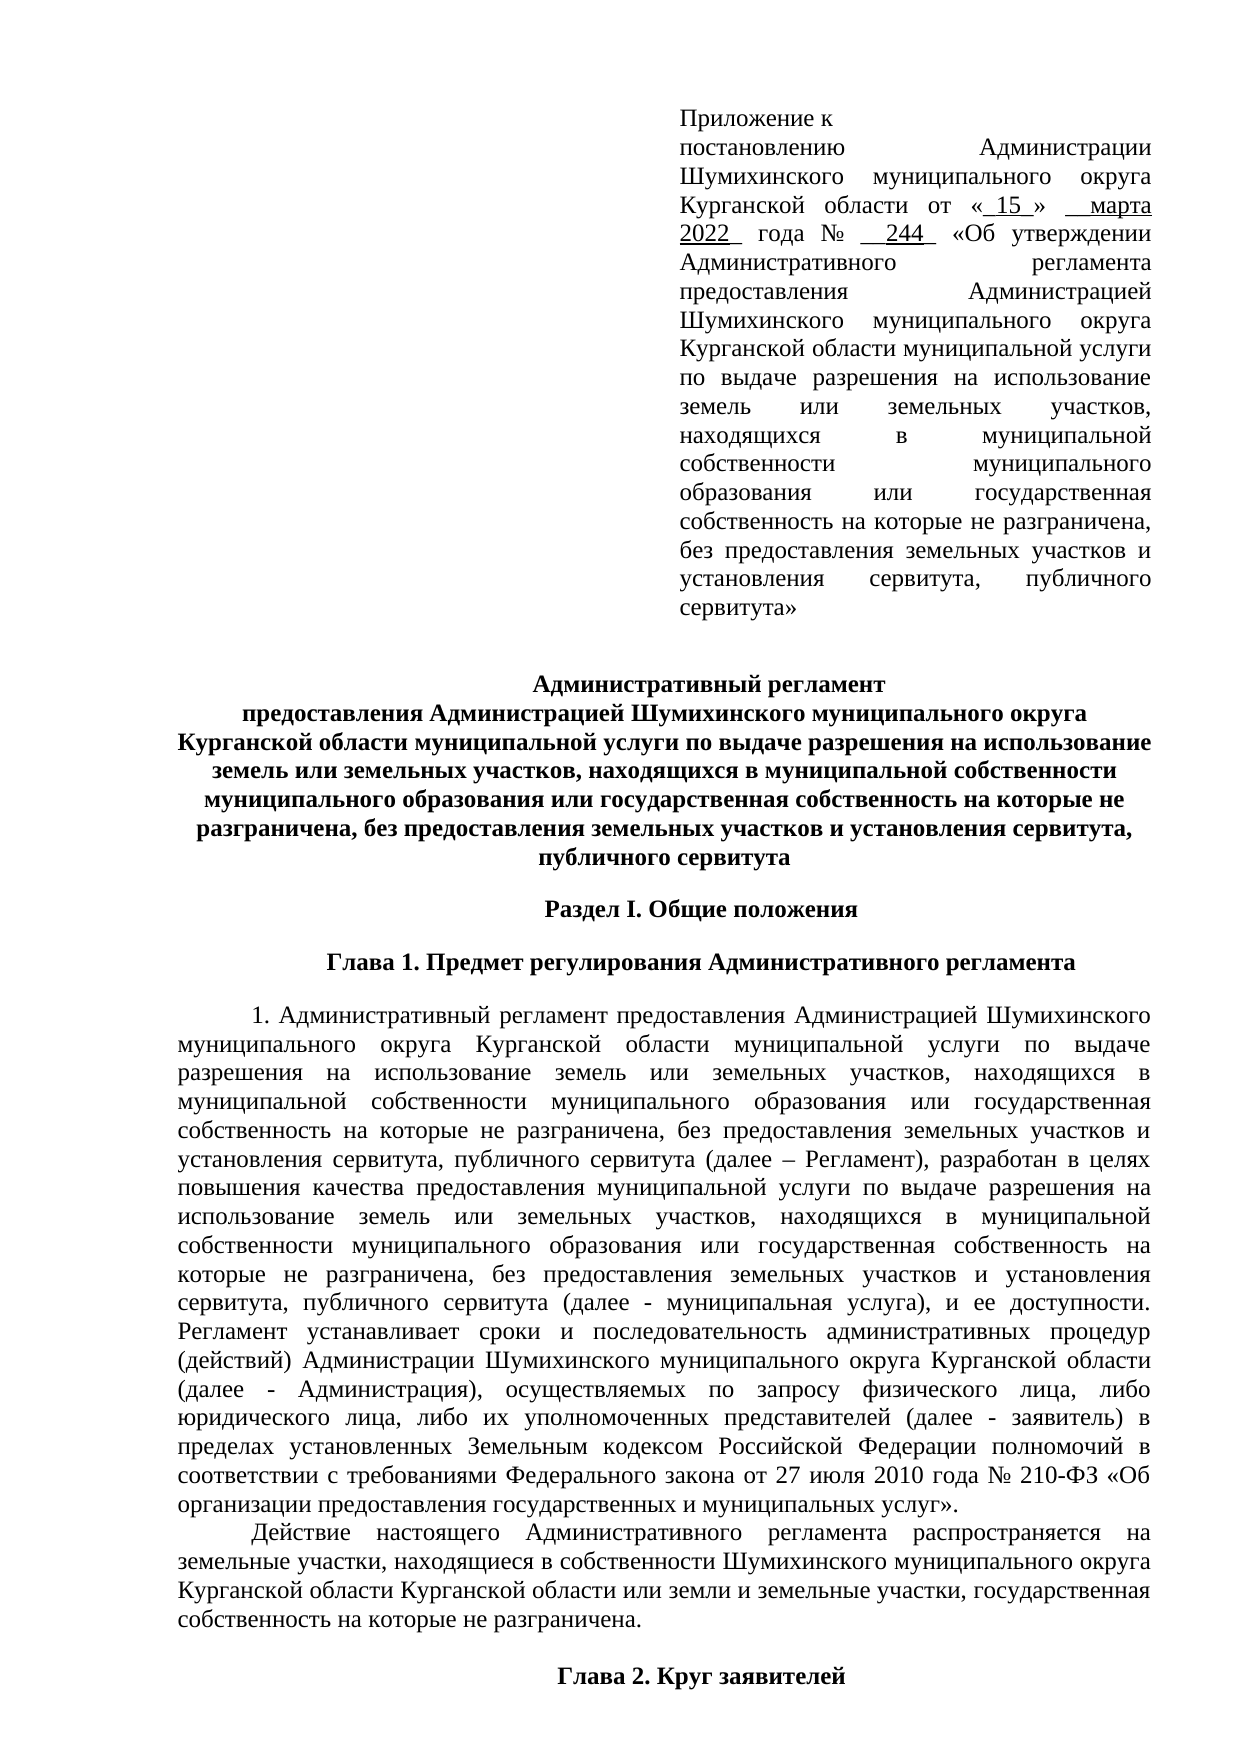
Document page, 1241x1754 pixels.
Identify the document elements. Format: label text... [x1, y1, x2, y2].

text Глава 2. Круг заявителей [177, 1661, 1152, 1690]
text Глава 1. Предмет регулирования Административного регламента [177, 947, 1152, 976]
text Административный регламент [177, 669, 1152, 698]
text 1. Административный регламент предоставления Администрацией Шумихинского муниципального округа Курганской области муниципальной услуги по выдаче разрешения на использование земель или земельных участков, находящихся в муниципальной собственности муниципального образования или государственная собственность на которые не разграничена, без предоставления земельных участков и установления сервитута, публичного сервитута (далее – Регламент), разработан в целях повышения качества предоставления муниципальной услуги по выдаче разрешения на использование земель или земельных участков, находящихся в муниципальной собственности муниципального образования или государственная собственность на которые не разграничена, без предоставления земельных участков и установления сервитута, публичного сервитута (далее - муниципальная услуга), и ее доступности. Регламент устанавливает сроки и последовательность административных процедур (действий) Администрации Шумихинского муниципального округа Курганской области (далее - Администрация), осуществляемых по запросу физического лица, либо юридического лица, либо их уполномоченных представителей (далее - заявитель) в пределах установленных Земельным кодексом Российской Федерации полномочий в соответствии с требованиями Федерального закона от 27 июля 2010 года № 210-ФЗ «Об организации предоставления государственных и муниципальных услуг». [177, 1000, 1152, 1517]
text постановлению Администрации Шумихинского муниципального округа Курганской области от «_15_» __марта 2022_ года № __244_ «Об утверждении Административного регламента предоставления Администрацией Шумихинского муниципального округа Курганской области муниципальной услуги по выдаче разрешения на использование земель или земельных участков, находящихся в муниципальной собственности муниципального образования или государственная собственность на которые не разграничена, без предоставления земельных участков и установления сервитута, публичного сервитута» [679, 132, 1152, 621]
text Раздел I. Общие положения [177, 894, 1152, 923]
text Действие настоящего Административного регламента распространяется на земельные участки, находящиеся в собственности Шумихинского муниципального округа Курганской области Курганской области или земли и земельные участки, государственная собственность на которые не разграничена. [177, 1517, 1152, 1632]
text предоставления Администрацией Шумихинского муниципального округа Курганской области муниципальной услуги по выдаче разрешения на использование земель или земельных участков, находящихся в муниципальной собственности муниципального образования или государственная собственность на которые не разграничена, без предоставления земельных участков и установления сервитута, публичного сервитута [177, 698, 1152, 870]
text Приложение к [679, 103, 1152, 132]
